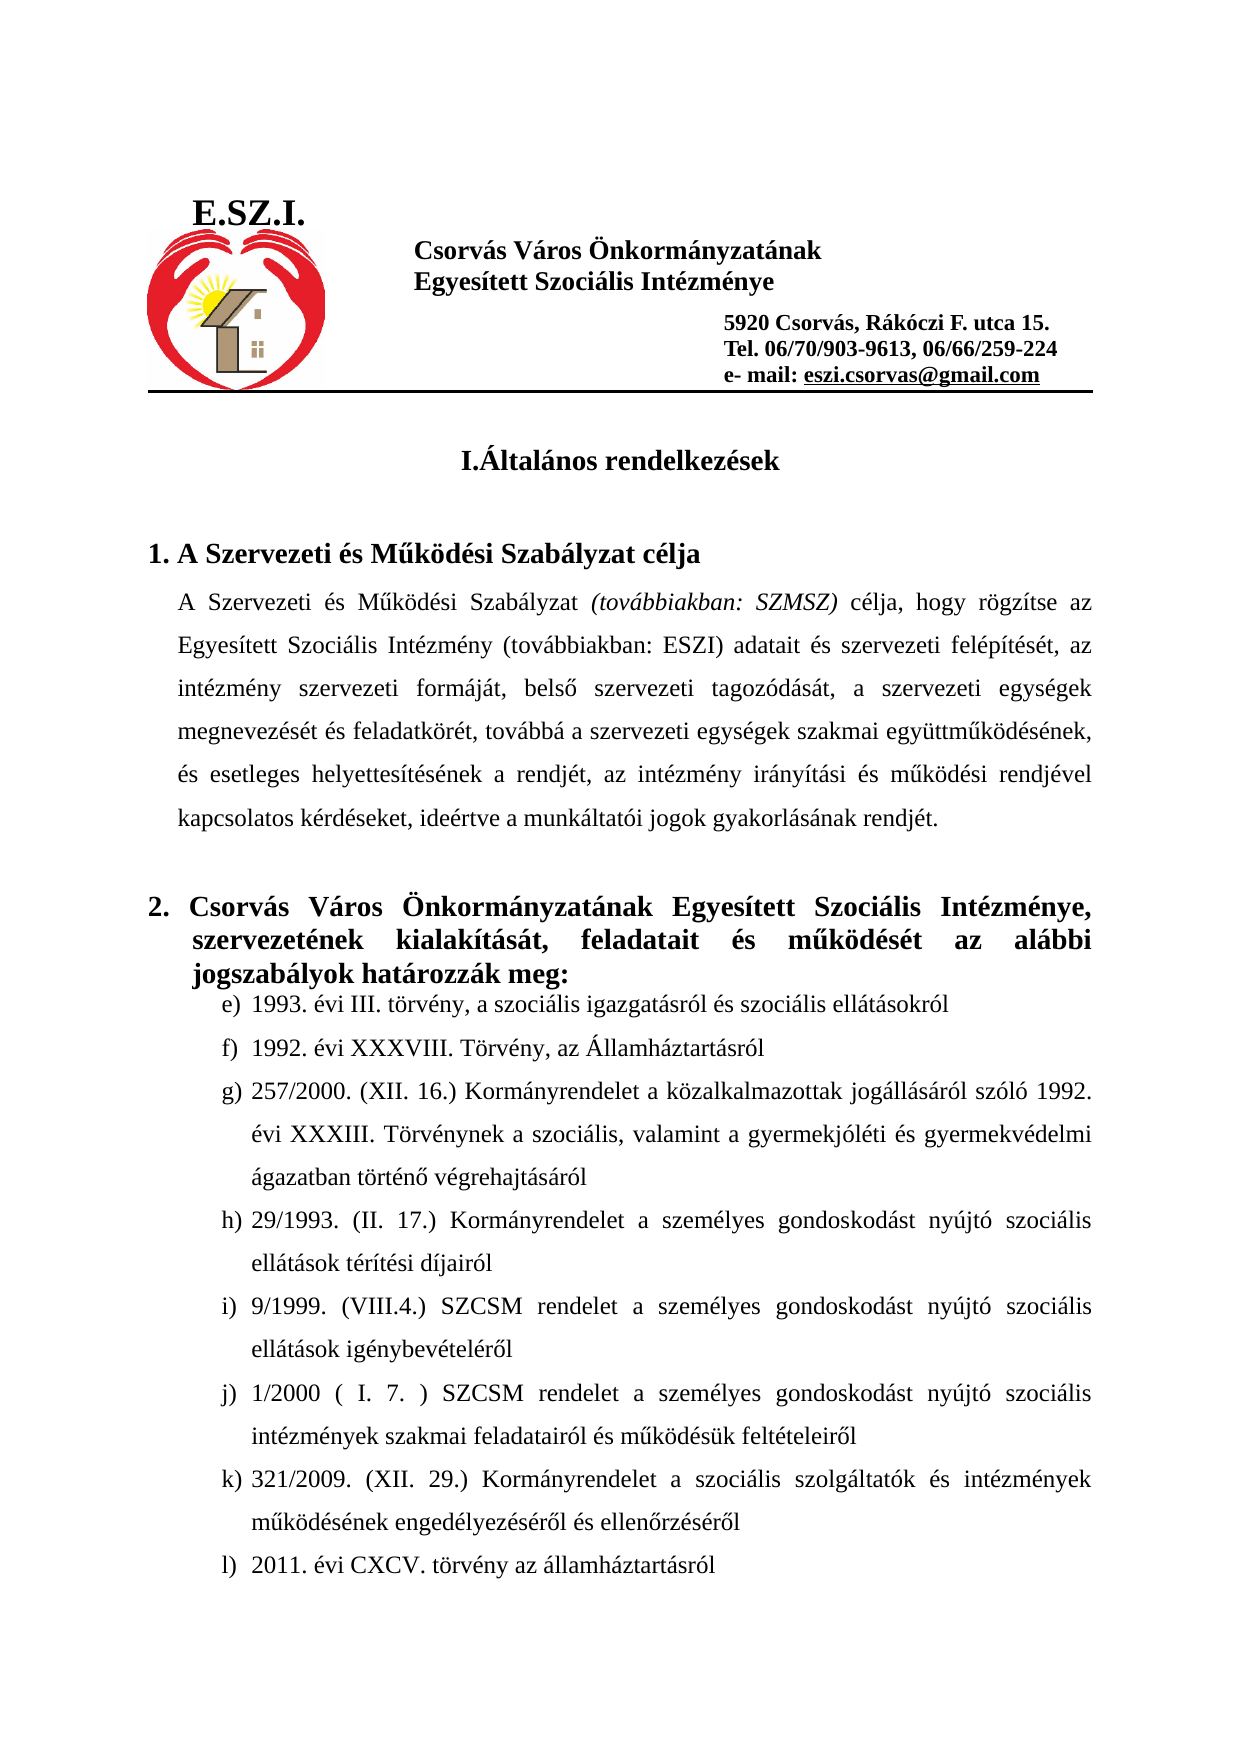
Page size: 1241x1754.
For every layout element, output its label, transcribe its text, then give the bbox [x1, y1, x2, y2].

list 257/2000. (XII. 16.) Kormányrendelet a közalkalmazottak jogállásáról szóló 1992. évi XXXIII. Törvénynek a szociális, valamint a gyermekjóléti és gyermekvédelmi ágazatban történő végrehajtásáról [221, 1076, 1093, 1191]
text 1. A Szervezeti és Működési Szabályzat célja [148, 537, 1093, 570]
text A Szervezeti és Működési Szabályzat (továbbiakban: SZMSZ) célja, hogy rögzítse az Egyesített Szociális Intézmény (továbbiakban: ESZI) adatait és szervezeti felépítését, az intézmény szervezeti formáját, belső szervezeti tagozódását, a szervezeti egységek megnevezését és feladatkörét, továbbá a szervezeti egységek szakmai együttműködésének, és esetleges helyettesítésének a rendjét, az intézmény irányítási és működési rendjével kapcsolatos kérdéseket, ideértve a munkáltatói jogok gyakorlásának rendjét. [177, 587, 1093, 831]
text 2. Csorvás Város Önkormányzatának Egyesített Szociális Intézménye, szervezetének kialakítását, feladatait és működését az alábbi jogszabályok határozzák meg: [148, 889, 1093, 989]
list 9/1999. (VIII.4.) SZCSM rendelet a személyes gondoskodást nyújtó szociális ellátások igénybevételéről [221, 1291, 1093, 1363]
list 1992. évi XXXVIII. Törvény, az Államháztartásról [221, 1033, 1093, 1061]
text Csorvás Város Önkormányzatának [148, 234, 1093, 265]
list 2011. évi CXCV. törvény az államháztartásról [221, 1550, 1093, 1579]
text Egyesített Szociális Intézménye [148, 265, 1093, 296]
list 1/2000 ( I. 7. ) SZCSM rendelet a személyes gondoskodást nyújtó szociális intézmények szakmai feladatairól és működésük feltételeiről [221, 1378, 1093, 1449]
text 5920 Csorvás, Rákóczi F. utca 15. [148, 309, 1093, 335]
list 29/1993. (II. 17.) Kormányrendelet a személyes gondoskodást nyújtó szociális ellátások térítési díjairól [221, 1205, 1093, 1277]
picture [147, 229, 325, 390]
text I.Általános rendelkezések [148, 443, 1093, 477]
list 321/2009. (XII. 29.) Kormányrendelet a szociális szolgáltatók és intézmények működésének engedélyezéséről és ellenőrzéséről [221, 1464, 1093, 1536]
text e- mail: eszi.csorvas@gmail.com [148, 361, 1093, 390]
text Tel. 06/70/903-9613, 06/66/259-224 [148, 335, 1093, 361]
text E.SZ.I. [148, 191, 1093, 234]
list 1993. évi III. törvény, a szociális igazgatásról és szociális ellátásokról [221, 989, 1093, 1018]
